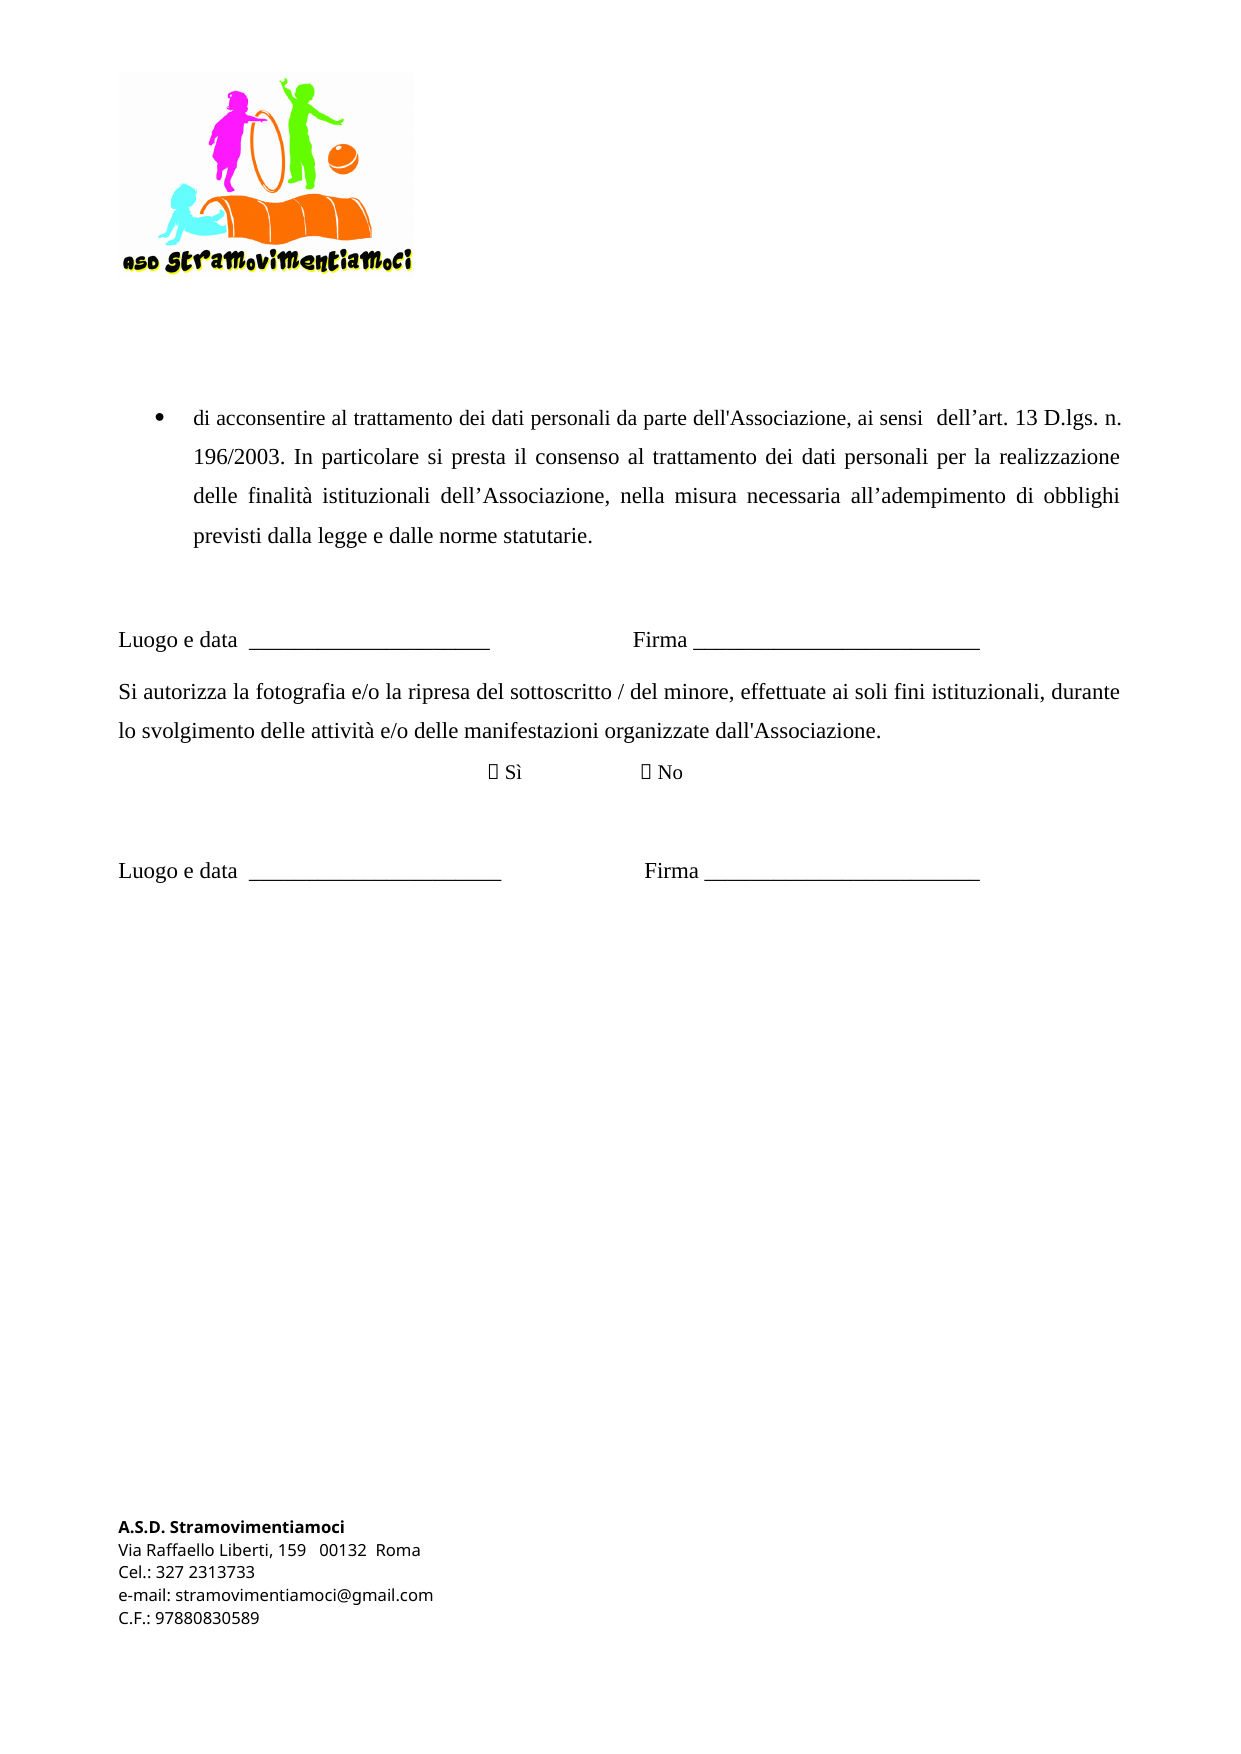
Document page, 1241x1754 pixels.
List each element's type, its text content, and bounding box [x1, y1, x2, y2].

text  Sì  No [118, 757, 1122, 785]
text Si autorizza la fotografia e/o la ripresa del sottoscritto / del minore, effettuate ai soli fini istituzionali, durante lo svolgimento delle attività e/o delle manifestazioni organizzate dall'Associazione. [118, 678, 1122, 744]
text Luogo e data _____________________ Firma _________________________ [118, 626, 1122, 652]
list di acconsentire al trattamento dei dati personali da parte dell'Associazione, ai sensi dell’art. 13 D.lgs. n. 196/2003. In particolare si presta il consenso al trattamento dei dati personali per la realizzazione delle finalità istituzionali dell’Associazione, nella misura necessaria all’adempimento di obblighi previsti dalla legge e dalle norme statutarie. [156, 404, 1122, 548]
picture [118, 73, 414, 277]
text Luogo e data ______________________ Firma ________________________ [118, 857, 1122, 883]
